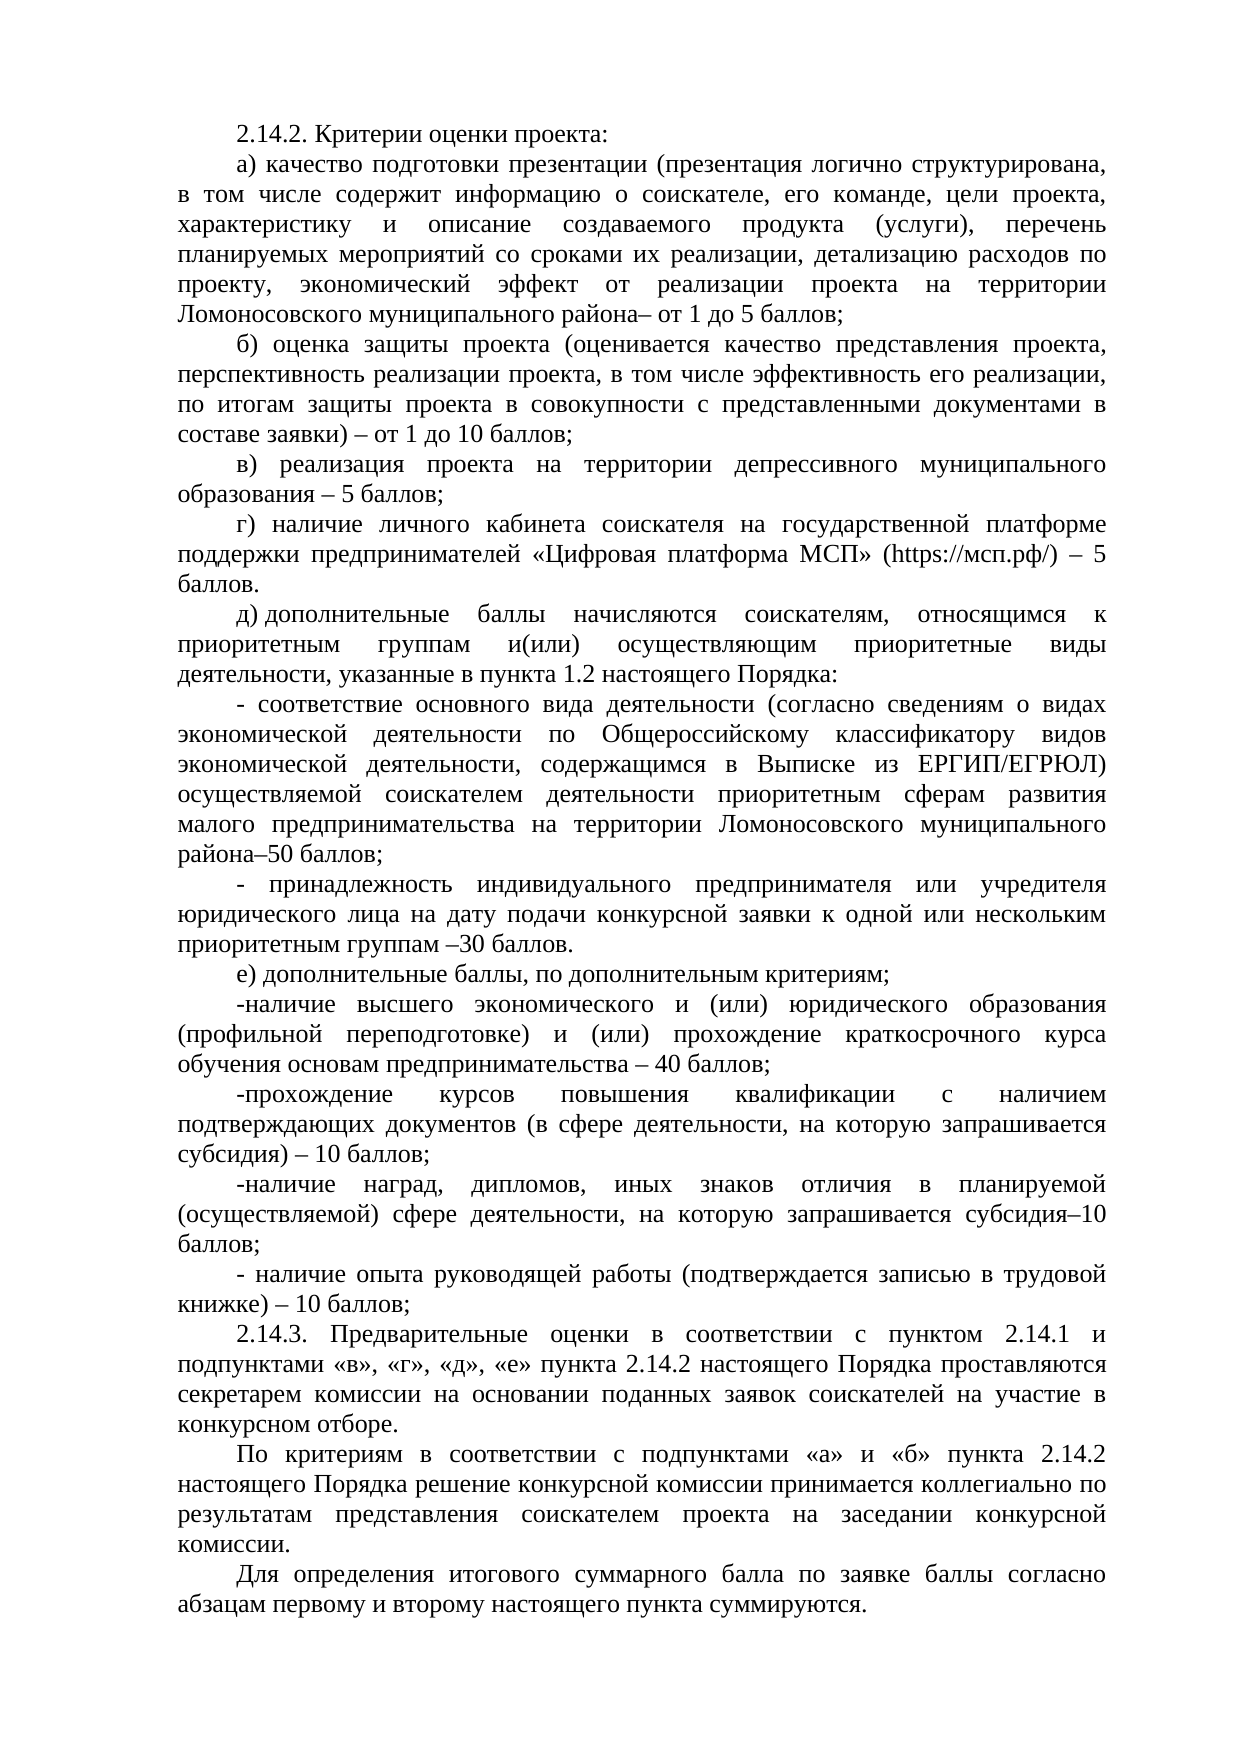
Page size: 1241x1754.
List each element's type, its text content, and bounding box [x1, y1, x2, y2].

text -прохождение курсов повышения квалификации с наличием подтверждающих документов (в сфере деятельности, на которую запрашивается субсидия) – 10 баллов; [177, 1078, 1108, 1168]
text д) дополнительные баллы начисляются соискателям, относящимся к приоритетным группам и(или) осуществляющим приоритетные виды деятельности, указанные в пункта 1.2 настоящего Порядка: [177, 598, 1108, 688]
text 2.14.2. Критерии оценки проекта: [177, 118, 1108, 148]
text б) оценка защиты проекта (оценивается качество представления проекта, перспективность реализации проекта, в том числе эффективность его реализации, по итогам защиты проекта в совокупности с представленными документами в составе заявки) – от 1 до 10 баллов; [177, 328, 1108, 448]
text Для определения итогового суммарного балла по заявке баллы согласно абзацам первому и второму настоящего пункта суммируются. [177, 1558, 1108, 1618]
text -наличие наград, дипломов, иных знаков отличия в планируемой (осуществляемой) сфере деятельности, на которую запрашивается субсидия–10 баллов; [177, 1168, 1108, 1258]
text -наличие высшего экономического и (или) юридического образования (профильной переподготовке) и (или) прохождение краткосрочного курса обучения основам предпринимательства – 40 баллов; [177, 988, 1108, 1078]
text - наличие опыта руководящей работы (подтверждается записью в трудовой книжке) – 10 баллов; [177, 1258, 1108, 1318]
text г) наличие личного кабинета соискателя на государственной платформе поддержки предпринимателей «Цифровая платформа МСП» (https://мсп.рф/) – 5 баллов. [177, 508, 1108, 598]
text в) реализация проекта на территории депрессивного муниципального образования – 5 баллов; [177, 448, 1108, 508]
text а) качество подготовки презентации (презентация логично структурирована, в том числе содержит информацию о соискателе, его команде, цели проекта, характеристику и описание создаваемого продукта (услуги), перечень планируемых мероприятий со сроками их реализации, детализацию расходов по проекту, экономический эффект от реализации проекта на территории Ломоносовского муниципального района– от 1 до 5 баллов; [177, 148, 1108, 328]
text е) дополнительные баллы, по дополнительным критериям; [177, 958, 1108, 988]
text 2.14.3. Предварительные оценки в соответствии с пунктом 2.14.1 и подпунктами «в», «г», «д», «е» пункта 2.14.2 настоящего Порядка проставляются секретарем комиссии на основании поданных заявок соискателей на участие в конкурсном отборе. [177, 1318, 1108, 1438]
text По критериям в соответствии с подпунктами «а» и «б» пункта 2.14.2 настоящего Порядка решение конкурсной комиссии принимается коллегиально по результатам представления соискателем проекта на заседании конкурсной комиссии. [177, 1438, 1108, 1558]
text - принадлежность индивидуального предпринимателя или учредителя юридического лица на дату подачи конкурсной заявки к одной или нескольким приоритетным группам –30 баллов. [177, 868, 1108, 958]
text - соответствие основного вида деятельности (согласно сведениям о видах экономической деятельности по Общероссийскому классификатору видов экономической деятельности, содержащимся в Выписке из ЕРГИП/ЕГРЮЛ) осуществляемой соискателем деятельности приоритетным сферам развития малого предпринимательства на территории Ломоносовского муниципального района–50 баллов; [177, 688, 1108, 868]
